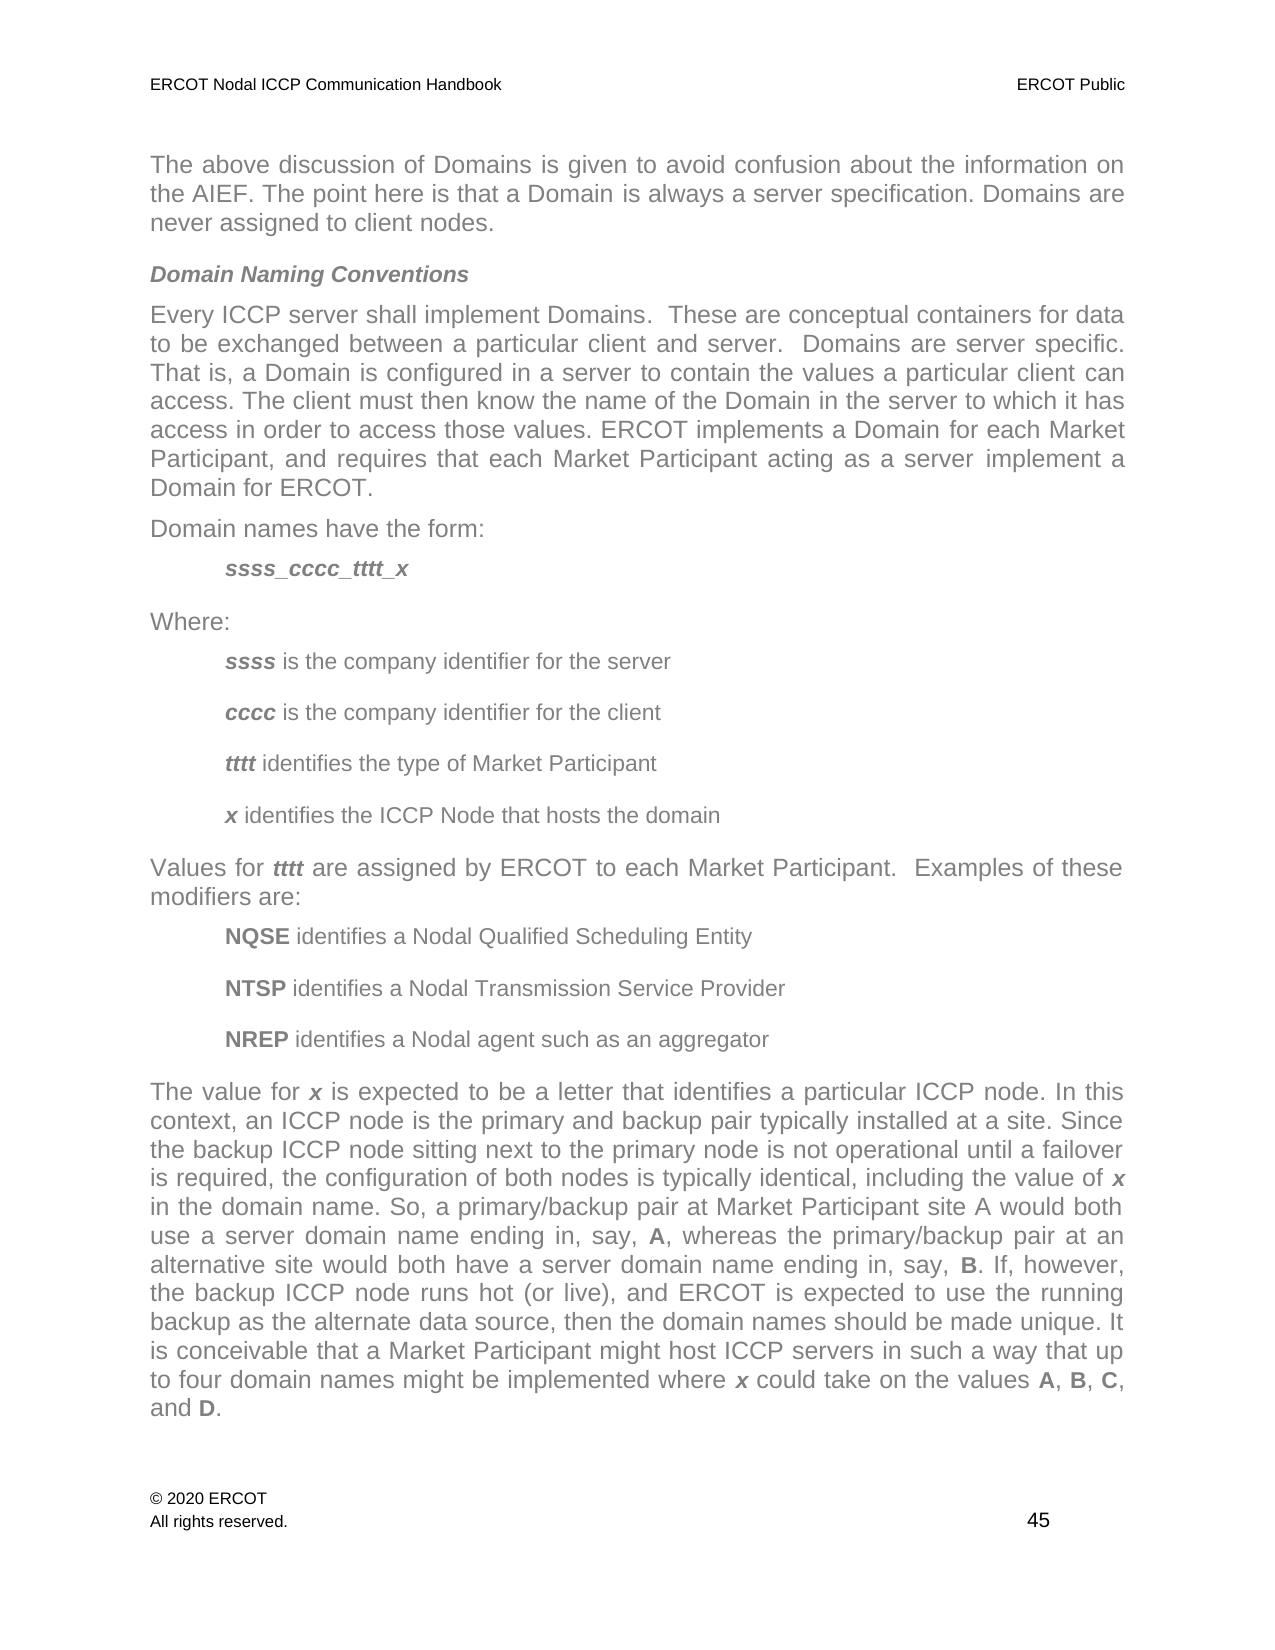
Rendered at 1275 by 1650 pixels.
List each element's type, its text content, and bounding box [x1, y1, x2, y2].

text Values for tttt are assigned by ERCOT to each Market Participant. Examples of these modifiers are: [150, 853, 1125, 911]
list tttt identifies the type of Market Participant [225, 750, 1125, 777]
text The value for x is expected to be a letter that identifies a particular ICCP node. In this context, an ICCP node is the primary and backup pair typically installed at a site. Since the backup ICCP node sitting next to the primary node is not operational until a failover is required, the configuration of both nodes is typically identical, including the value of x in the domain name. So, a primary/backup pair at Market Participant site A would both use a server domain name ending in, say, A, whereas the primary/backup pair at an alternative site would both have a server domain name ending in, say, B. If, however, the backup ICCP node runs hot (or live), and ERCOT is expected to use the running backup as the alternate data source, then the domain names should be made unique. It is conceivable that a Market Participant might host ICCP servers in such a way that up to four domain names might be implemented where x could take on the values A, B, C, and D. [150, 1077, 1125, 1422]
text Every ICCP server shall implement Domains. These are conceptual containers for data to be exchanged between a particular client and server. Domains are server specific. That is, a Domain is configured in a server to contain the values a particular client can access. The client must then know the name of the Domain in the server to which it has access in order to access those values. ERCOT implements a Domain for each Market Participant, and requires that each Market Participant acting as a server implement a Domain for ERCOT. [150, 300, 1125, 501]
list NQSE identifies a Nodal Qualified Scheduling Entity [225, 923, 1125, 949]
list ssss is the company identifier for the server [225, 648, 1125, 674]
list x identifies the ICCP Node that hosts the domain [225, 802, 1125, 828]
list ssss_cccc_tttt_x [225, 555, 1125, 581]
list NREP identifies a Nodal agent such as an aggregator [225, 1026, 1125, 1052]
text Where: [150, 606, 1125, 635]
subtitle Domain Naming Conventions [150, 261, 1125, 288]
list NTSP identifies a Nodal Transmission Service Provider [225, 974, 1125, 1001]
text Domain names have the form: [150, 514, 1125, 543]
list cccc is the company identifier for the client [225, 699, 1125, 725]
text The above discussion of Domains is given to avoid confusion about the information on the AIEF. The point here is that a Domain is always a server specification. Domains are never assigned to client nodes. [150, 150, 1125, 236]
